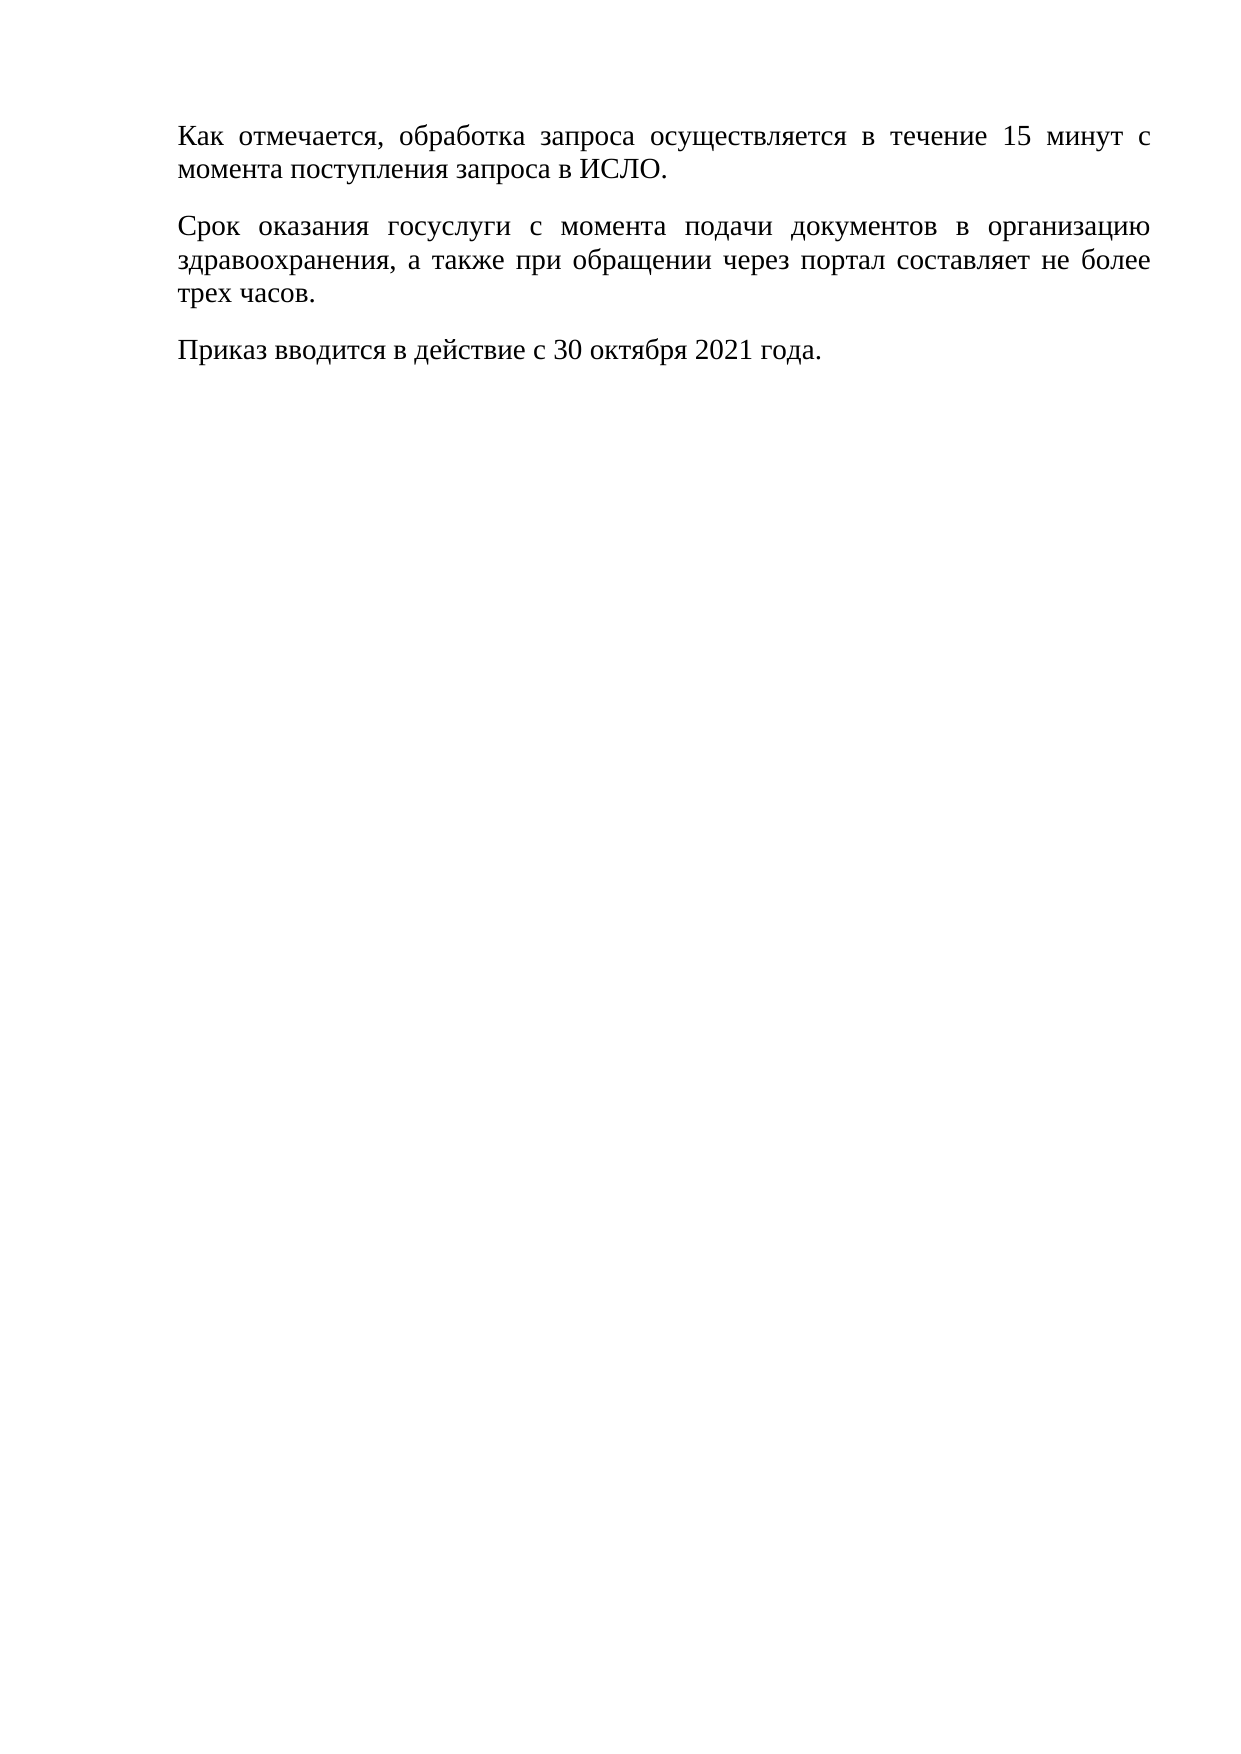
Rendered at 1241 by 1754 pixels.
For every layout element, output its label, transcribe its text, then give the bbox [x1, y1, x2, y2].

text Как отмечается, обработка запроса осуществляется в течение 15 минут с момента поступления запроса в ИСЛО. [177, 118, 1152, 185]
text Срок оказания госуслуги с момента подачи документов в организацию здравоохранения, а также при обращении через портал составляет не более трех часов. [177, 208, 1152, 309]
text Приказ вводится в действие с 30 октября 2021 года. [177, 332, 1152, 366]
